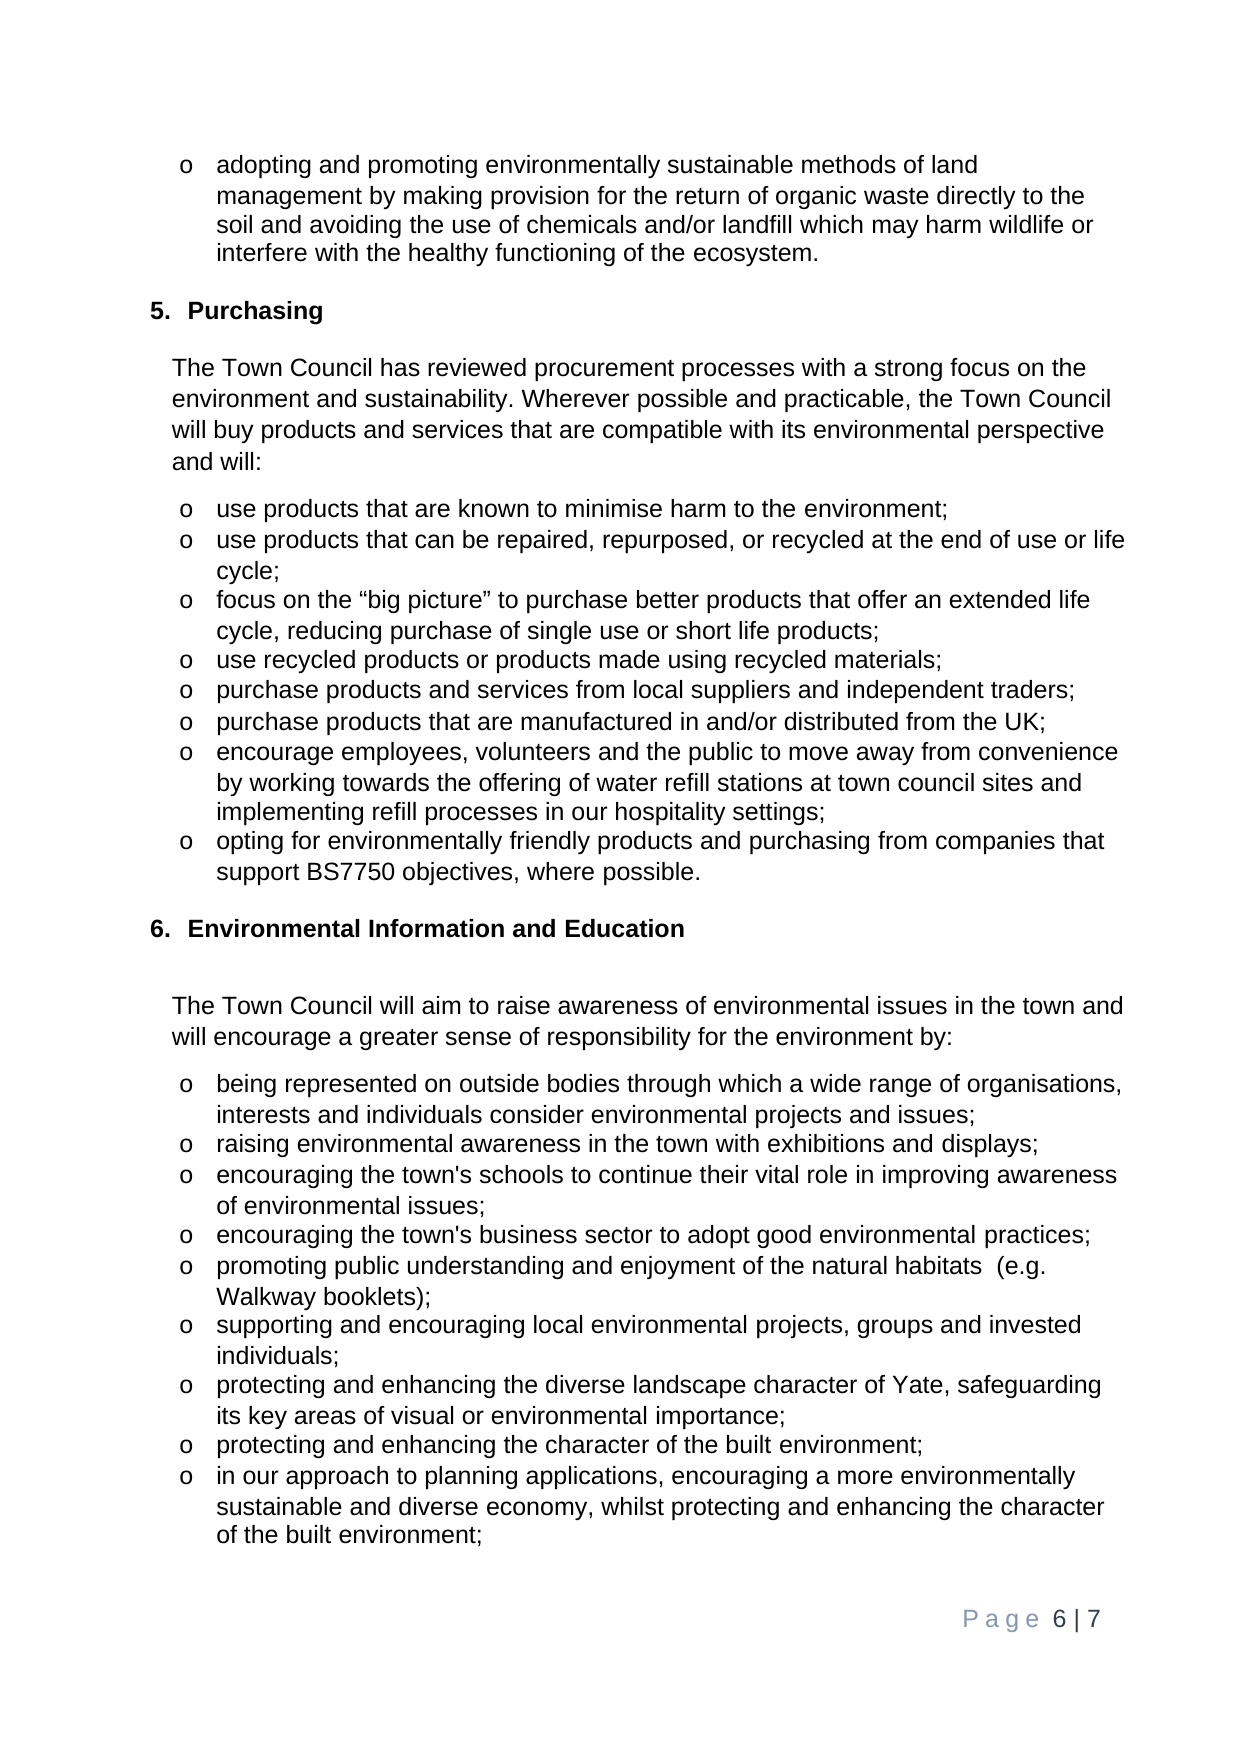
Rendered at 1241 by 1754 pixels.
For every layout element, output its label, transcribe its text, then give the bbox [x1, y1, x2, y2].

list adopting and promoting environmentally sustainable methods of land management by making provision for the return of organic waste directly to the soil and avoiding the use of chemicals and/or landfill which may harm wildlife or interfere with the healthy functioning of the ecosystem. [178, 150, 1128, 296]
list protecting and enhancing the character of the built environment; [178, 1430, 1128, 1461]
list supporting and encouraging local environmental projects, groups and invested individuals; [178, 1310, 1128, 1370]
list promoting public understanding and enjoyment of the natural habitats (e.g. Walkway booklets); [178, 1251, 1128, 1310]
list use recycled products or products made using recycled materials; [178, 644, 1128, 676]
list Purchasing [150, 296, 1128, 353]
text The Town Council will aim to raise awareness of environmental issues in the town and will encourage a greater sense of responsibility for the environment by: [172, 991, 1128, 1051]
list opting for environmentally friendly products and purchasing from companies that support BS7750 objectives, where possible. [178, 826, 1128, 914]
list encouraging the town's business sector to adopt good environmental practices; [178, 1220, 1128, 1251]
list encouraging the town's schools to continue their vital role in improving awareness of environmental issues; [178, 1160, 1128, 1220]
list protecting and enhancing the diverse landscape character of Yate, safeguarding its key areas of visual or environmental importance; [178, 1370, 1128, 1430]
list focus on the “big picture” to purchase better products that offer an extended life cycle, reducing purchase of single use or short life products; [178, 585, 1128, 644]
list use products that are known to minimise harm to the environment; [178, 494, 1128, 525]
list in our approach to planning applications, encouraging a more environmentally sustainable and diverse economy, whilst protecting and enhancing the character of the built environment; [178, 1461, 1128, 1549]
list use products that can be repaired, repurposed, or recycled at the end of use or life cycle; [178, 525, 1128, 585]
text The Town Council has reviewed procurement processes with a strong focus on the environment and sustainability. Wherever possible and practicable, the Town Council will buy products and services that are compatible with its environmental perspective and will: [172, 353, 1128, 475]
list raising environmental awareness in the town with exhibitions and displays; [178, 1129, 1128, 1160]
list Environmental Information and Education [150, 914, 1128, 943]
list being represented on outside bodies through which a wide range of organisations, interests and individuals consider environmental projects and issues; [178, 1069, 1128, 1129]
list purchase products that are manufactured in and/or distributed from the UK; [178, 706, 1128, 737]
list encourage employees, volunteers and the public to move away from convenience by working towards the offering of water refill stations at town council sites and implementing refill processes in our hospitality settings; [178, 737, 1128, 826]
list purchase products and services from local suppliers and independent traders; [178, 676, 1128, 706]
